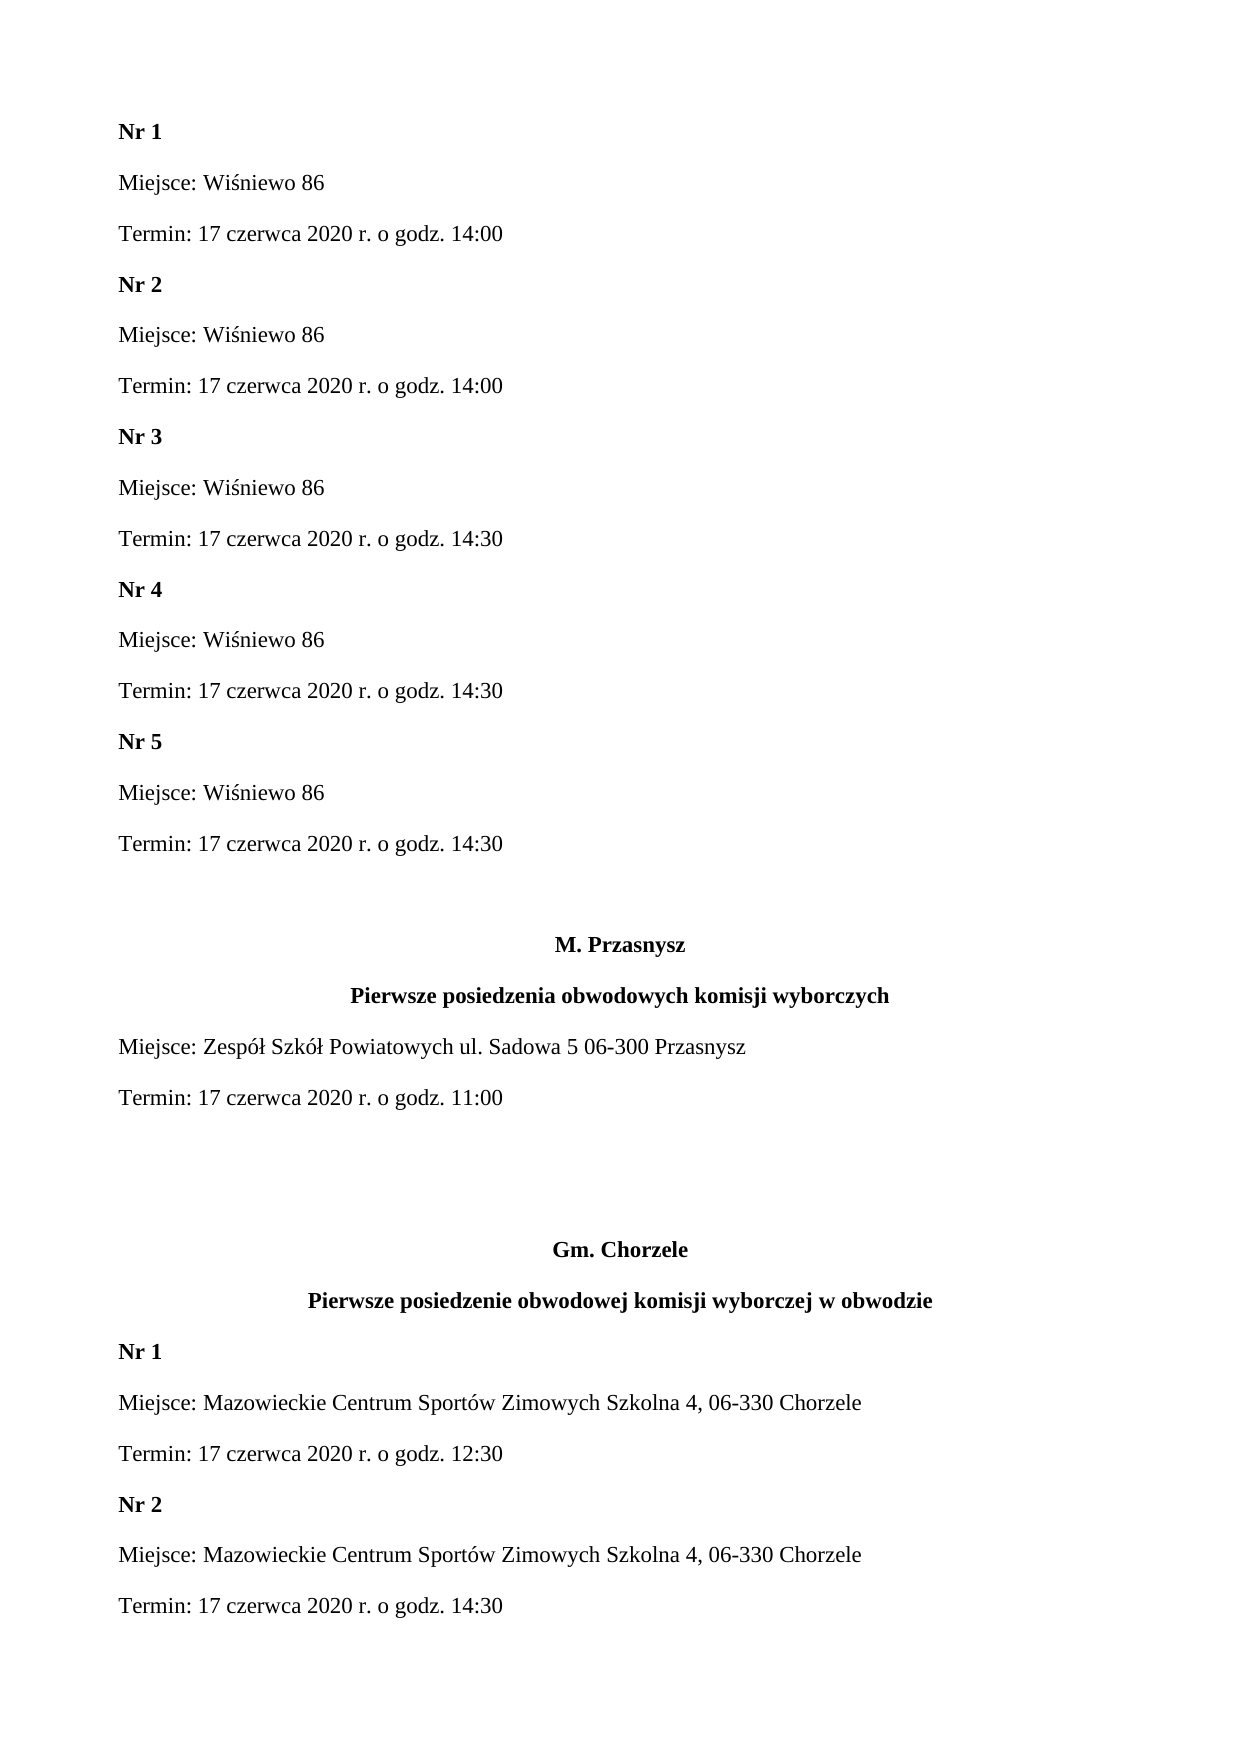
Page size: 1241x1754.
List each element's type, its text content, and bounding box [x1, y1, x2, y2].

text Pierwsze posiedzenia obwodowych komisji wyborczych [118, 982, 1122, 1009]
text Pierwsze posiedzenie obwodowej komisji wyborczej w obwodzie [118, 1287, 1122, 1314]
text Nr 1 [118, 1338, 1122, 1364]
text Miejsce: Wiśniewo 86 [118, 474, 1122, 500]
text Nr 3 [118, 423, 1122, 449]
text Miejsce: Wiśniewo 86 [118, 169, 1122, 195]
text Termin: 17 czerwca 2020 r. o godz. 14:00 [118, 372, 1122, 399]
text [118, 1541, 1122, 1568]
text Termin: 17 czerwca 2020 r. o godz. 14:30 [118, 1592, 1122, 1619]
text Miejsce: Mazowieckie Centrum Sportów Zimowych Szkolna 4, 06-330 Chorzele [118, 1389, 1122, 1415]
text Termin: 17 czerwca 2020 r. o godz. 14:30 [118, 677, 1122, 704]
text Nr 5 [118, 728, 1122, 754]
text Nr 2 [118, 1491, 1122, 1517]
text Miejsce: Wiśniewo 86 [118, 321, 1122, 348]
text M. Przasnysz [118, 931, 1122, 958]
text Termin: 17 czerwca 2020 r. o godz. 14:30 [118, 830, 1122, 856]
text Miejsce: Wiśniewo 86 [118, 626, 1122, 653]
text Termin: 17 czerwca 2020 r. o godz. 14:30 [118, 525, 1122, 551]
text Termin: 17 czerwca 2020 r. o godz. 14:00 [118, 220, 1122, 246]
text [118, 1440, 1122, 1466]
text Gm. Chorzele [118, 1236, 1122, 1263]
text Nr 4 [118, 576, 1122, 602]
text Miejsce: Zespół Szkół Powiatowych ul. Sadowa 5 06-300 Przasnysz [118, 1033, 1122, 1059]
text Nr 2 [118, 271, 1122, 297]
text Miejsce: Wiśniewo 86 [118, 779, 1122, 805]
text Nr 1 [118, 118, 1122, 144]
text Termin: 17 czerwca 2020 r. o godz. 11:00 [118, 1084, 1122, 1110]
